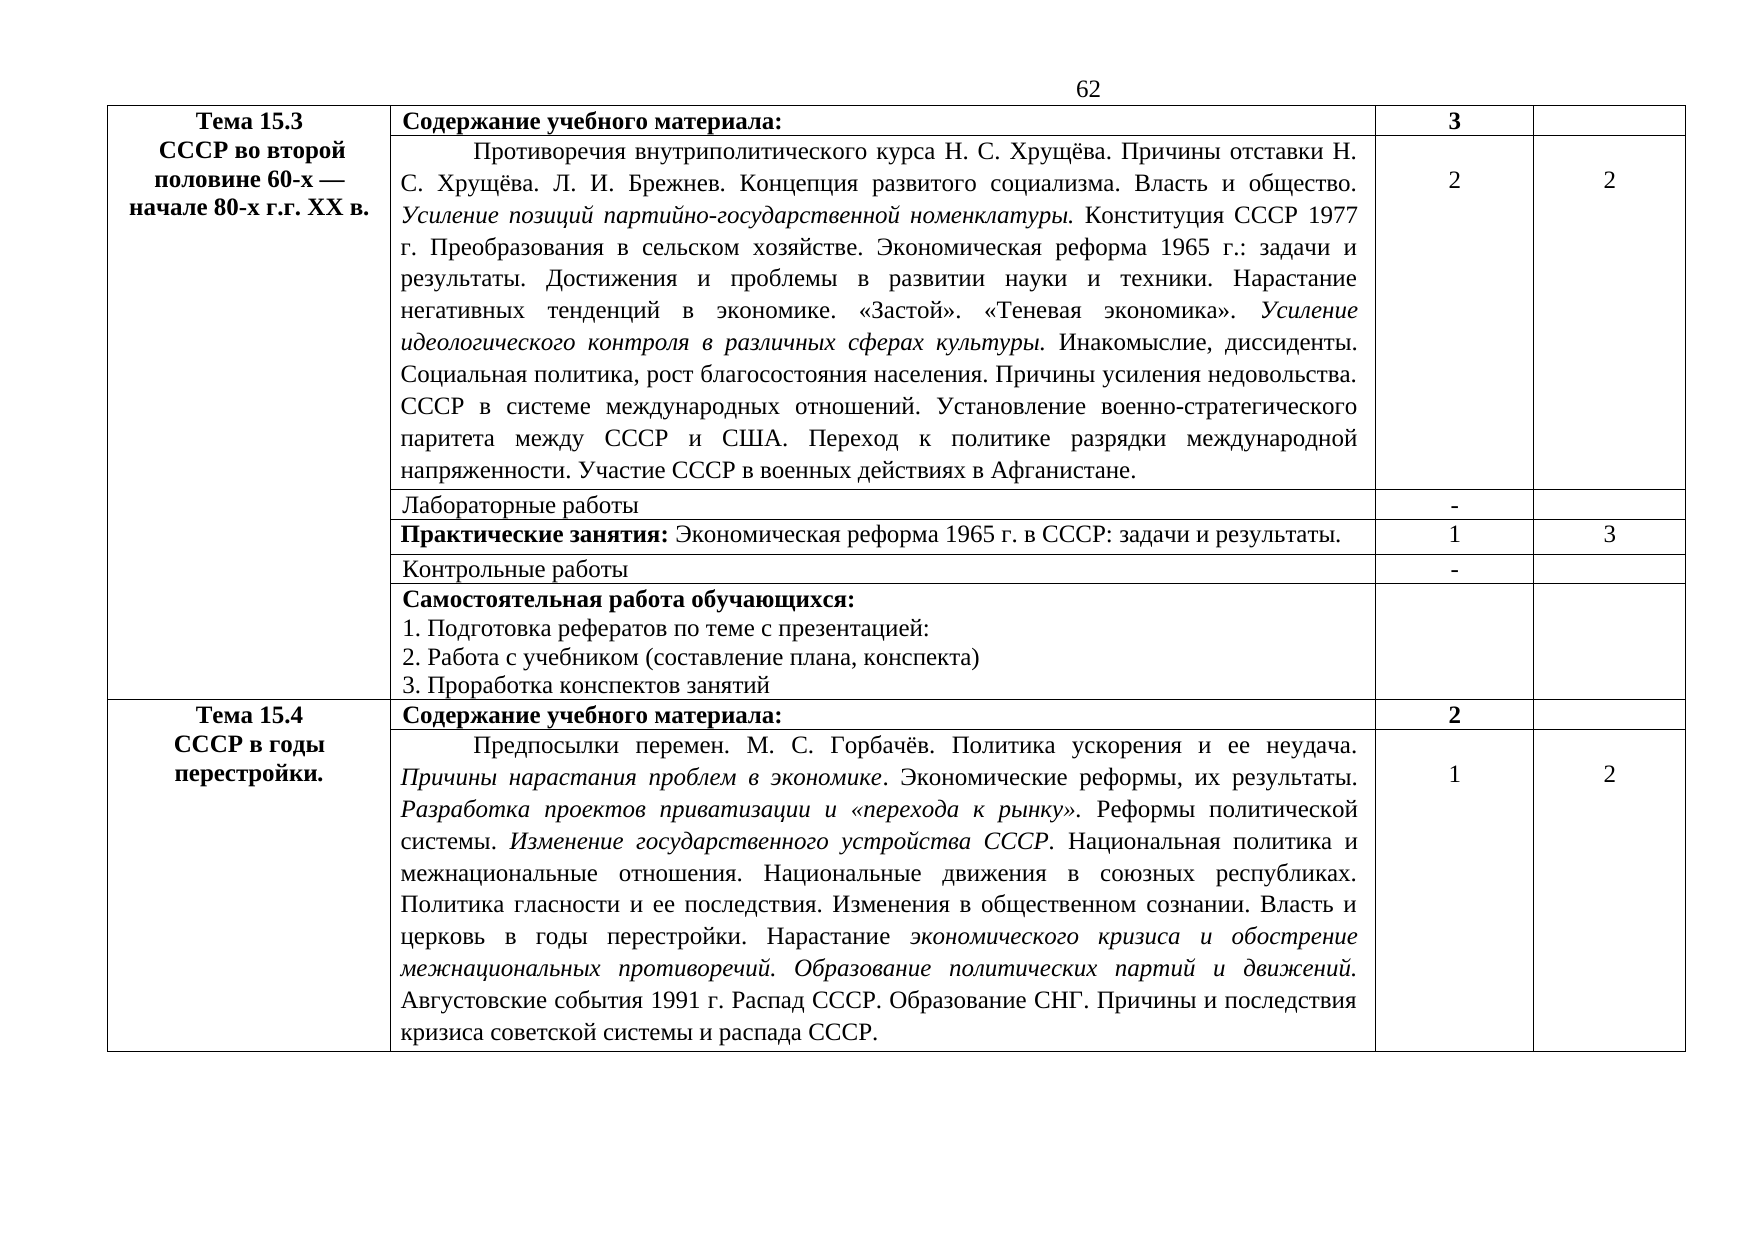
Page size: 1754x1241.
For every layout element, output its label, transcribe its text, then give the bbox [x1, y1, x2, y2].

table_cell - [1376, 490, 1533, 518]
table_cell Тема 15.3 СССР во второй половине 60-х — начале 80-х г.г. XX в. [108, 106, 390, 699]
table_cell Практические занятия: Экономическая реформа 1965 г. в СССР: задачи и результаты. [391, 520, 1375, 553]
table_cell Контрольные работы [391, 555, 1375, 583]
table_cell 3 [1376, 106, 1533, 135]
table_cell 2 [1376, 136, 1533, 489]
table_cell Тема 15.4 СССР в годы перестройки. [108, 700, 390, 1051]
table_cell Содержание учебного материала: [391, 700, 1375, 729]
table_cell [1534, 490, 1685, 518]
table_cell 1 [1376, 520, 1533, 553]
table_cell [1534, 584, 1685, 699]
table_cell Лабораторные работы [391, 490, 1375, 518]
table_cell 3 [1534, 520, 1685, 553]
table_cell Самостоятельная работа обучающихся: 1. Подготовка рефератов по теме с презентацией: 2. Работа с учебником (составление плана, конспекта) 3. Проработка конспектов занятий [391, 584, 1375, 699]
table_cell 2 [1376, 700, 1533, 729]
table_cell Содержание учебного материала: [391, 106, 1375, 135]
table_cell Противоречия внутриполитического курса Н. С. Хрущёва. Причины отставки Н. С. Хрущёва. Л. И. Брежнев. Концепция развитого социализма. Власть и общество. Усиление позиций партийно-государственной номенклатуры. Конституция СССР 1977 г. Преобразования в сельском хозяйстве. Экономическая реформа 1965 г.: задачи и результаты. Достижения и проблемы в развитии науки и техники. Нарастание негативных тенденций в экономике. «Застой». «Теневая экономика». Усиление идеологического контроля в различных сферах культуры. Инакомыслие, диссиденты. Социальная политика, рост благосостояния населения. Причины усиления недовольства. СССР в системе международных отношений. Установление военно-стратегического паритета между СССР и США. Переход к политике разрядки международной напряженности. Участие СССР в военных действиях в Афганистане. [391, 136, 1375, 489]
table_cell Предпосылки перемен. М. С. Горбачёв. Политика ускорения и ее неудача. Причины нарастания проблем в экономике. Экономические реформы, их результаты. Разработка проектов приватизации и «перехода к рынку». Реформы политической системы. Изменение государственного устройства СССР. Национальная политика и межнациональные отношения. Национальные движения в союзных республиках. Политика гласности и ее последствия. Изменения в общественном сознании. Власть и церковь в годы перестройки. Нарастание экономического кризиса и обострение межнациональных противоречий. Образование политических партий и движений. Августовские события 1991 г. Распад СССР. Образование СНГ. Причины и последствия кризиса советской системы и распада СССР. [391, 730, 1375, 1051]
table_cell [1376, 584, 1533, 699]
table_cell [1534, 700, 1685, 729]
table_cell [1534, 555, 1685, 583]
table_cell [1534, 106, 1685, 135]
table_cell - [1376, 555, 1533, 583]
table_cell 2 [1534, 730, 1685, 1051]
table_cell 1 [1376, 730, 1533, 1051]
table_cell 2 [1534, 136, 1685, 489]
